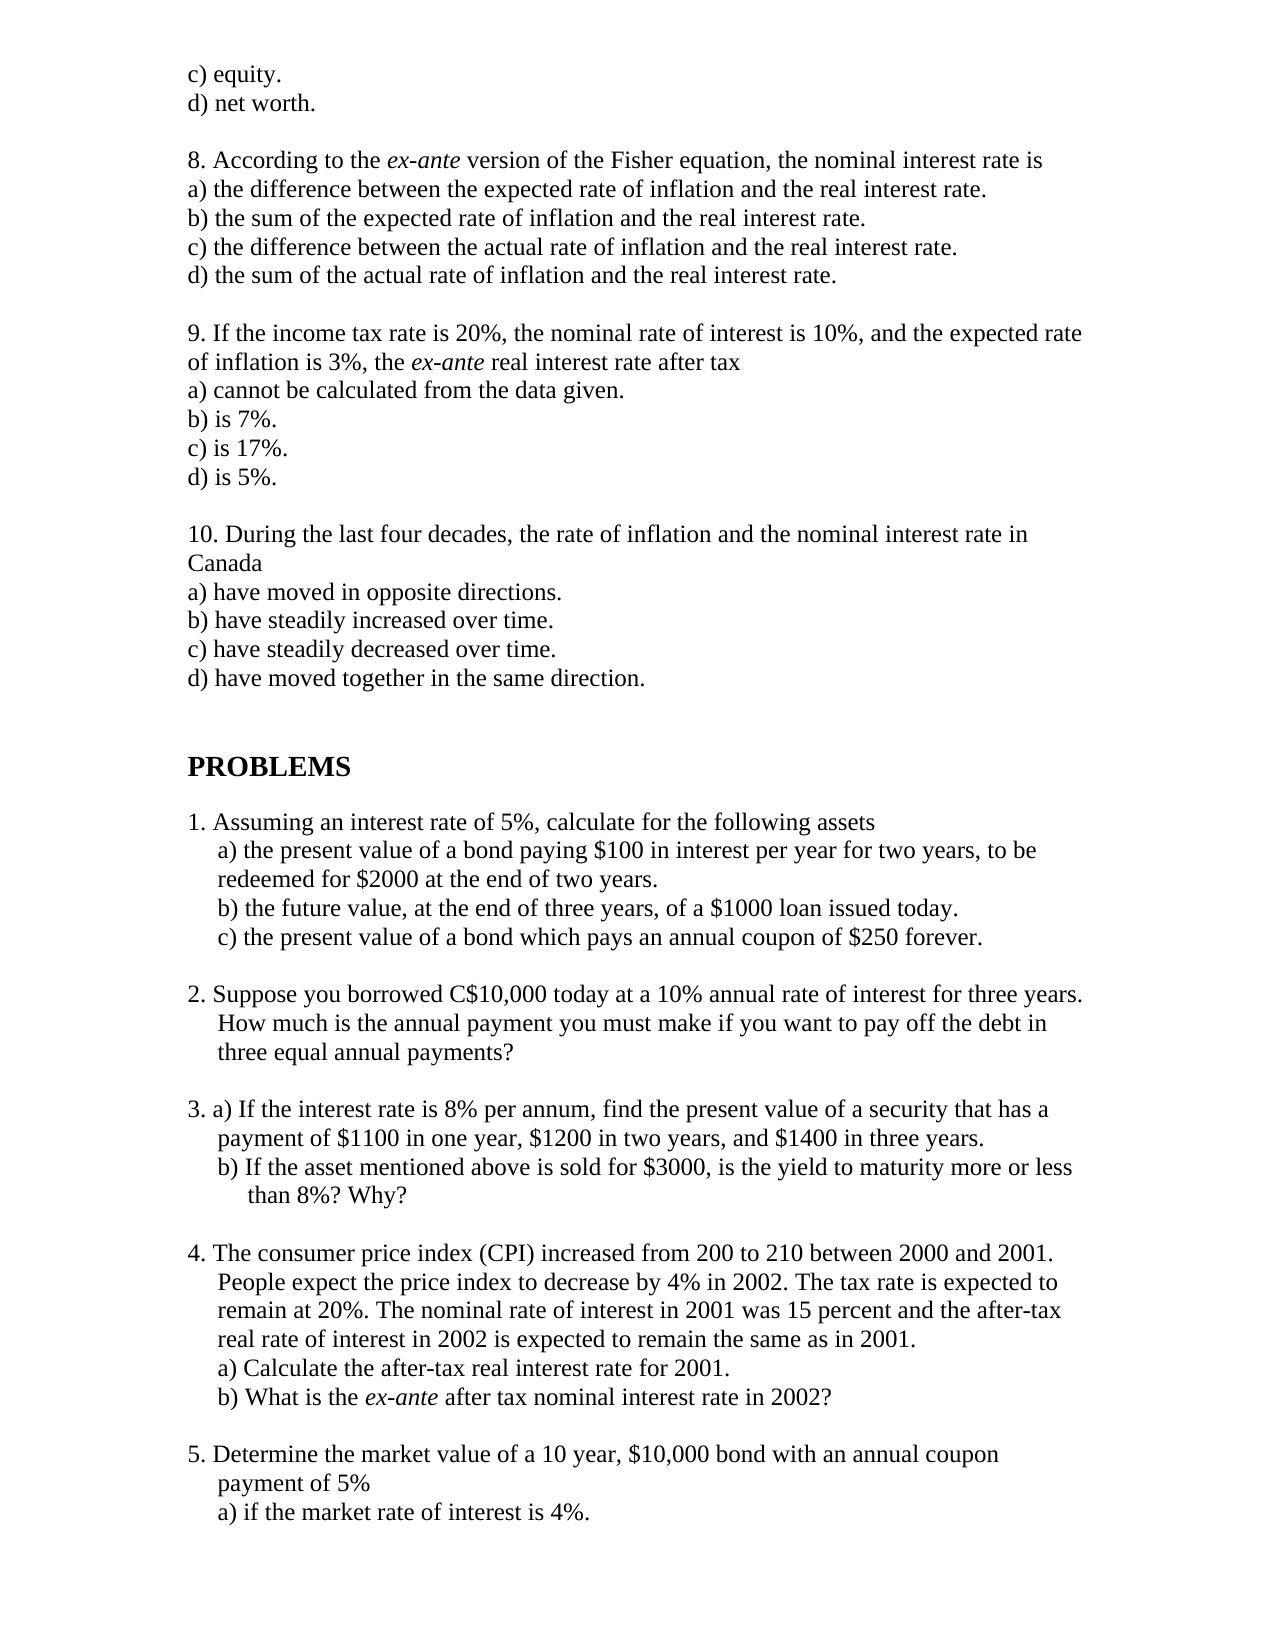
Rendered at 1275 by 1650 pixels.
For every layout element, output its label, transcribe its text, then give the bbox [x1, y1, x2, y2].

text 2. Suppose you borrowed C$10,000 today at a 10% annual rate of interest for three years. How much is the annual payment you must make if you want to pay off the debt in three equal annual payments? [187, 979, 1087, 1066]
list b) is 7%. [187, 404, 1087, 433]
list a) the difference between the expected rate of inflation and the real interest rate. [187, 174, 1087, 203]
list 8. According to the ex-ante version of the Fisher equation, the nominal interest rate is [187, 145, 1087, 174]
list d) have moved together in the same direction. [187, 663, 1087, 692]
list 10. During the last four decades, the rate of inflation and the nominal interest rate in [187, 519, 1087, 577]
list a) the present value of a bond paying $100 in interest per year for two years, to be redeemed for $2000 at the end of two years. [217, 836, 1087, 893]
text 3. a) If the interest rate is 8% per annum, find the present value of a security that has a payment of $1100 in one year, $1200 in two years, and $1400 in three years. [187, 1094, 1087, 1152]
list b) the future value, at the end of three years, of a $1000 loan issued today. [217, 893, 1087, 922]
list d) net worth. [187, 88, 1087, 117]
list 1. Assuming an interest rate of 5%, calculate for the following assets [187, 807, 1087, 836]
list c) the present value of a bond which pays an annual coupon of $250 forever. [217, 922, 1087, 951]
list b) the sum of the expected rate of inflation and the real interest rate. [187, 203, 1087, 232]
list b) If the asset mentioned above is sold for $3000, is the yield to maturity more or less than 8%? Why? [217, 1152, 1087, 1209]
list a) if the market rate of interest is 4%. [217, 1497, 1087, 1526]
list a) have moved in opposite directions. [187, 577, 1087, 605]
subtitle PROBLEMS [187, 749, 1087, 783]
list 4. The consumer price index (CPI) increased from 200 to 210 between 2000 and 2001. People expect the price index to decrease by 4% in 2002. The tax rate is expected to remain at 20%. The nominal rate of interest in 2001 was 15 percent and the after-tax real rate of interest in 2002 is expected to remain the same as in 2001. [187, 1238, 1087, 1353]
list b) have steadily increased over time. [187, 605, 1087, 634]
list c) is 17%. [187, 433, 1087, 462]
list 5. Determine the market value of a 10 year, $10,000 bond with an annual coupon payment of 5% [187, 1439, 1087, 1497]
list a) Calculate the after-tax real interest rate for 2001. [217, 1353, 1087, 1382]
list c) equity. [187, 59, 1087, 88]
list a) cannot be calculated from the data given. [187, 375, 1087, 404]
list c) have steadily decreased over time. [187, 634, 1087, 663]
list d) the sum of the actual rate of inflation and the real interest rate. [187, 260, 1087, 289]
list c) the difference between the actual rate of inflation and the real interest rate. [187, 232, 1087, 260]
list d) is 5%. [187, 462, 1087, 490]
list b) What is the ex-ante after tax nominal interest rate in 2002? [217, 1382, 1087, 1411]
list 9. If the income tax rate is 20%, the nominal rate of interest is 10%, and the expected rate of inflation is 3%, the ex-ante real interest rate after tax [187, 318, 1087, 375]
